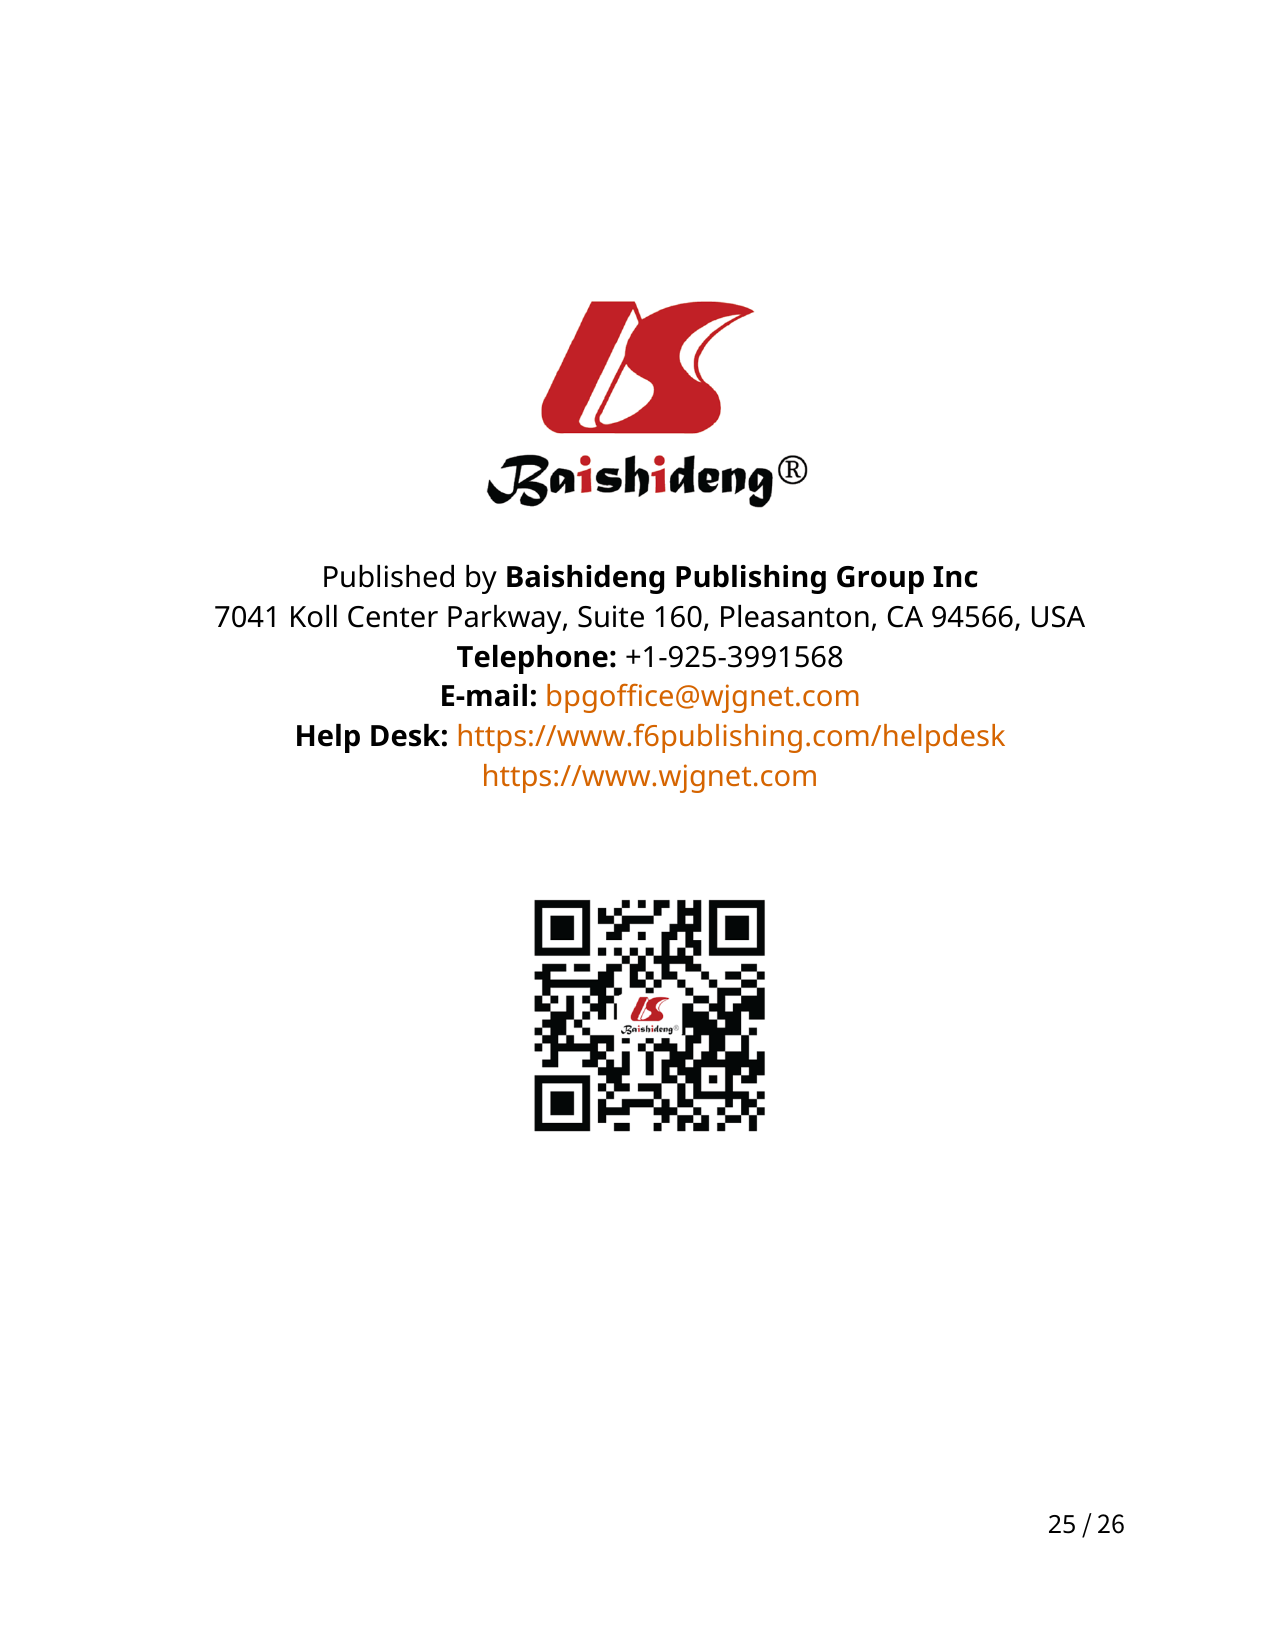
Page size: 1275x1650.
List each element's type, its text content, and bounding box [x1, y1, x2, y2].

picture [445, 286, 855, 523]
text Telephone: +1-925-3991568 [175, 636, 1125, 676]
text E-mail: bpgoffice@wjgnet.com [175, 676, 1125, 715]
picture [531, 896, 769, 1134]
text 7041 Koll Center Parkway, Suite 160, Pleasanton, CA 94566, USA [175, 596, 1125, 636]
text Published by Baishideng Publishing Group Inc [175, 557, 1125, 596]
text https://www.wjgnet.com [175, 755, 1125, 795]
text Help Desk: https://www.f6publishing.com/helpdesk [175, 715, 1125, 755]
